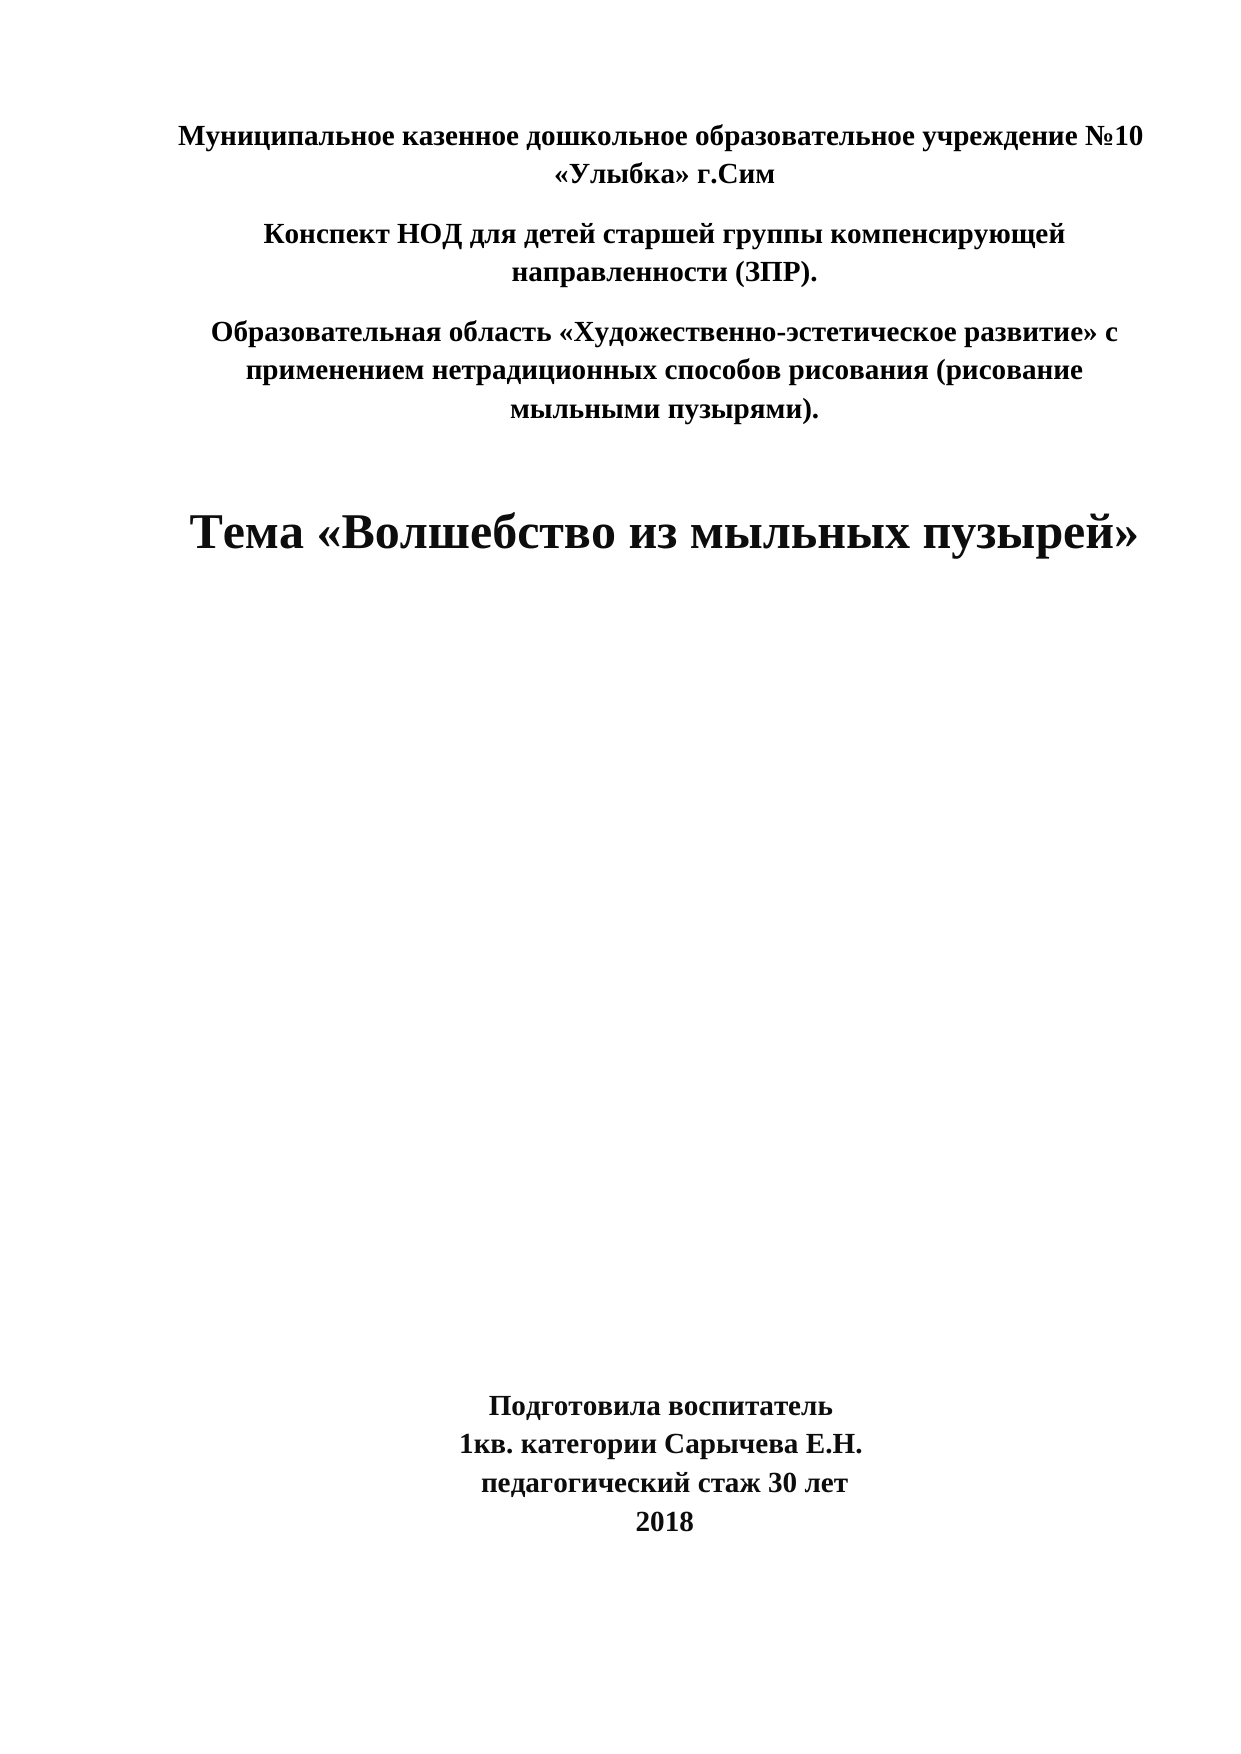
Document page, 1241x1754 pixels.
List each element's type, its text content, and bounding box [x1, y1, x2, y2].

text Муниципальное казенное дошкольное образовательное учреждение №10 «Улыбка» г.Сим [177, 118, 1152, 190]
text Подготовила воспитатель 1кв. категории Сарычева Е.Н. педагогический стаж 30 лет 2018 [177, 1388, 1152, 1537]
text Тема «Волшебство из мыльных пузырей» [177, 501, 1152, 591]
text Образовательная область «Художественно-эстетическое развитие» с применением нетрадиционных способов рисования (рисование мыльными пузырями). [177, 314, 1152, 424]
text Конспект НОД для детей старшей группы компенсирующей направленности (ЗПР). [177, 216, 1152, 288]
